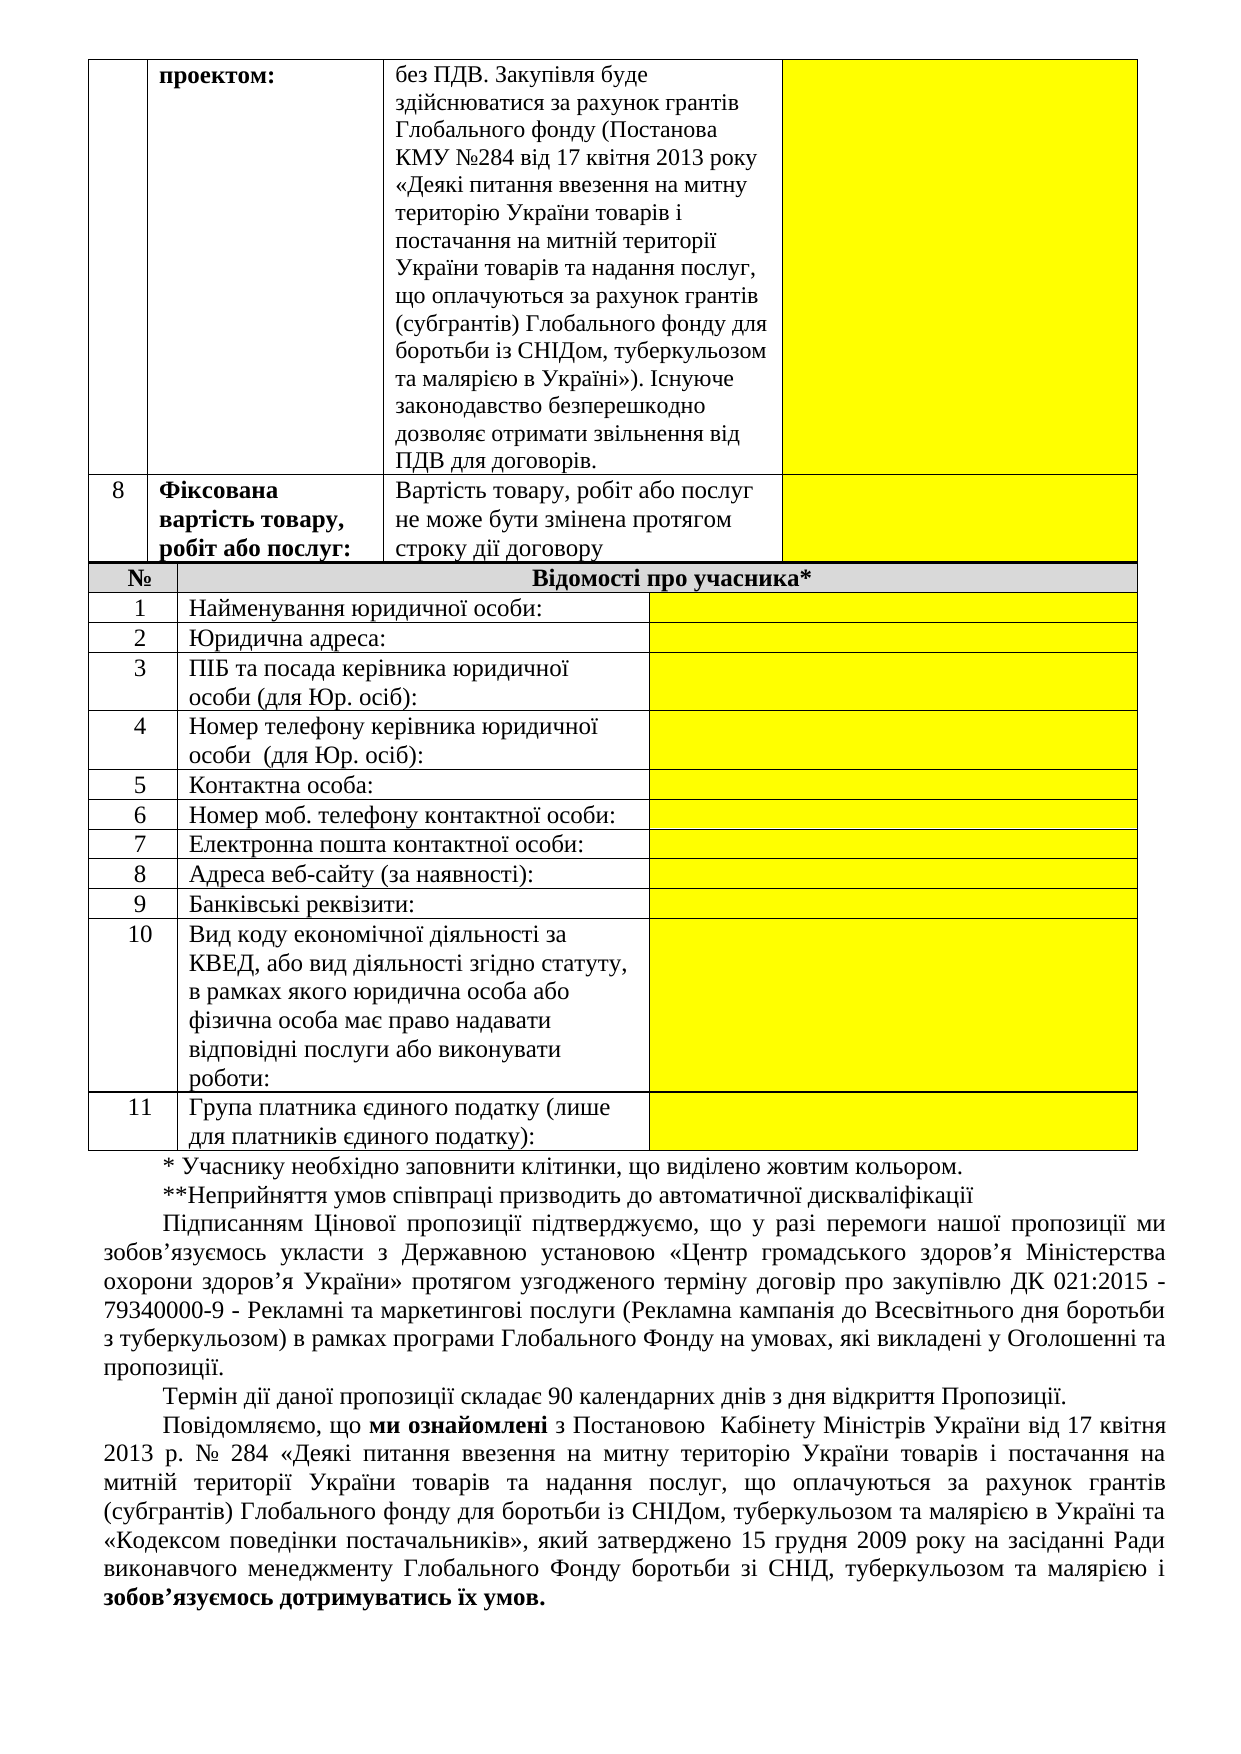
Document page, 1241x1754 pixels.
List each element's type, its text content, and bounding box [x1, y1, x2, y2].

table_cell 3 [89, 653, 177, 710]
table_cell Вартість товару, робіт або послуг не може бути змінена протягом строку дії договору [384, 475, 782, 561]
table_cell [650, 623, 1137, 652]
table_cell Номер моб. телефону контактної особи: [178, 800, 649, 828]
table_cell Номер телефону керівника юридичної особи (для Юр. осіб): [178, 711, 649, 769]
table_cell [148, 60, 383, 474]
table_cell 8 [89, 475, 147, 561]
table_cell [650, 919, 1137, 1091]
table_cell 1 [89, 593, 177, 622]
table_cell Вид коду економічної діяльності за КВЕД, або вид діяльності згідно статуту, в рамках якого юридична особа або фізична особа має право надавати відповідні послуги або виконувати роботи: [178, 919, 649, 1091]
table_cell Контактна особа: [178, 770, 649, 799]
table_cell [650, 711, 1137, 769]
table_cell Електронна пошта контактної особи: [178, 830, 649, 858]
table_header № [89, 564, 177, 592]
text Підписанням Цінової пропозиції підтверджуємо, що у разі перемоги нашої пропозиції ми зобов’язуємось укласти з Державною установою «Центр громадського здоров’я Міністерства охорони здоров’я України» протягом узгодженого терміну договір про закупівлю ДК 021:2015 - 79340000-9 - Рекламні та маркетингові послуги (Рекламна кампанія до Всесвітнього дня боротьби з туберкульозом) в рамках програми Глобального Фонду на умовах, які викладені у Оголошенні та пропозиції. [103, 1208, 1167, 1381]
table_cell [783, 475, 1137, 561]
table_cell Фіксована вартість товару, робіт або послуг: [148, 475, 383, 561]
table_cell ПІБ та посада керівника юридичної особи (для Юр. осіб): [178, 653, 649, 710]
table_cell 11 [89, 1093, 177, 1150]
table_cell 10 [89, 919, 177, 1091]
table_cell [650, 859, 1137, 888]
table_cell Найменування юридичної особи: [178, 593, 649, 622]
table_cell 2 [89, 623, 177, 652]
table_cell [650, 830, 1137, 858]
table_cell 9 [89, 889, 177, 918]
table_cell [650, 593, 1137, 622]
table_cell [384, 60, 782, 474]
table_cell Адреса веб-сайту (за наявності): [178, 859, 649, 888]
table_cell 8 [89, 859, 177, 888]
table_cell [650, 653, 1137, 710]
table_cell 7 [89, 830, 177, 858]
table_cell Банківські реквізити: [178, 889, 649, 918]
table_cell 6 [89, 800, 177, 828]
text Повідомляємо, що ми ознайомлені з Постановою Кабінету Міністрів України від 17 квітня 2013 р. № 284 «Деякі питання ввезення на митну територію України товарів і постачання на митній території України товарів та надання послуг, що оплачуються за рахунок грантів (субгрантів) Глобального фонду для боротьби із СНІДом, туберкульозом та малярією в Україні та «Кодексом поведінки постачальників», який затверджено 15 грудня 2009 року на засіданні Ради виконавчого менеджменту Глобального Фонду боротьби зі СНІД, туберкульозом та малярією і зобов’язуємось дотримуватись їх умов. [103, 1410, 1167, 1611]
table_cell [783, 60, 1137, 474]
table_cell [650, 800, 1137, 828]
table_cell 4 [89, 711, 177, 769]
table_cell 7 [89, 60, 147, 474]
text Термін дії даної пропозиції складає 90 календарних днів з дня відкриття Пропозиції. [103, 1381, 1167, 1410]
table_cell [650, 1093, 1137, 1150]
table_cell 5 [89, 770, 177, 799]
table_cell Група платника єдиного податку (лише для платників єдиного податку): [178, 1093, 649, 1150]
table_header Відомості про учасника* [178, 564, 1137, 592]
text * Учаснику необхідно заповнити клітинки, що виділено жовтим кольором. [103, 1151, 1137, 1180]
text **Неприйняття умов співпраці призводить до автоматичної дискваліфікації [103, 1180, 1137, 1208]
table_cell [650, 770, 1137, 799]
table_cell [650, 889, 1137, 918]
table_cell Юридична адреса: [178, 623, 649, 652]
